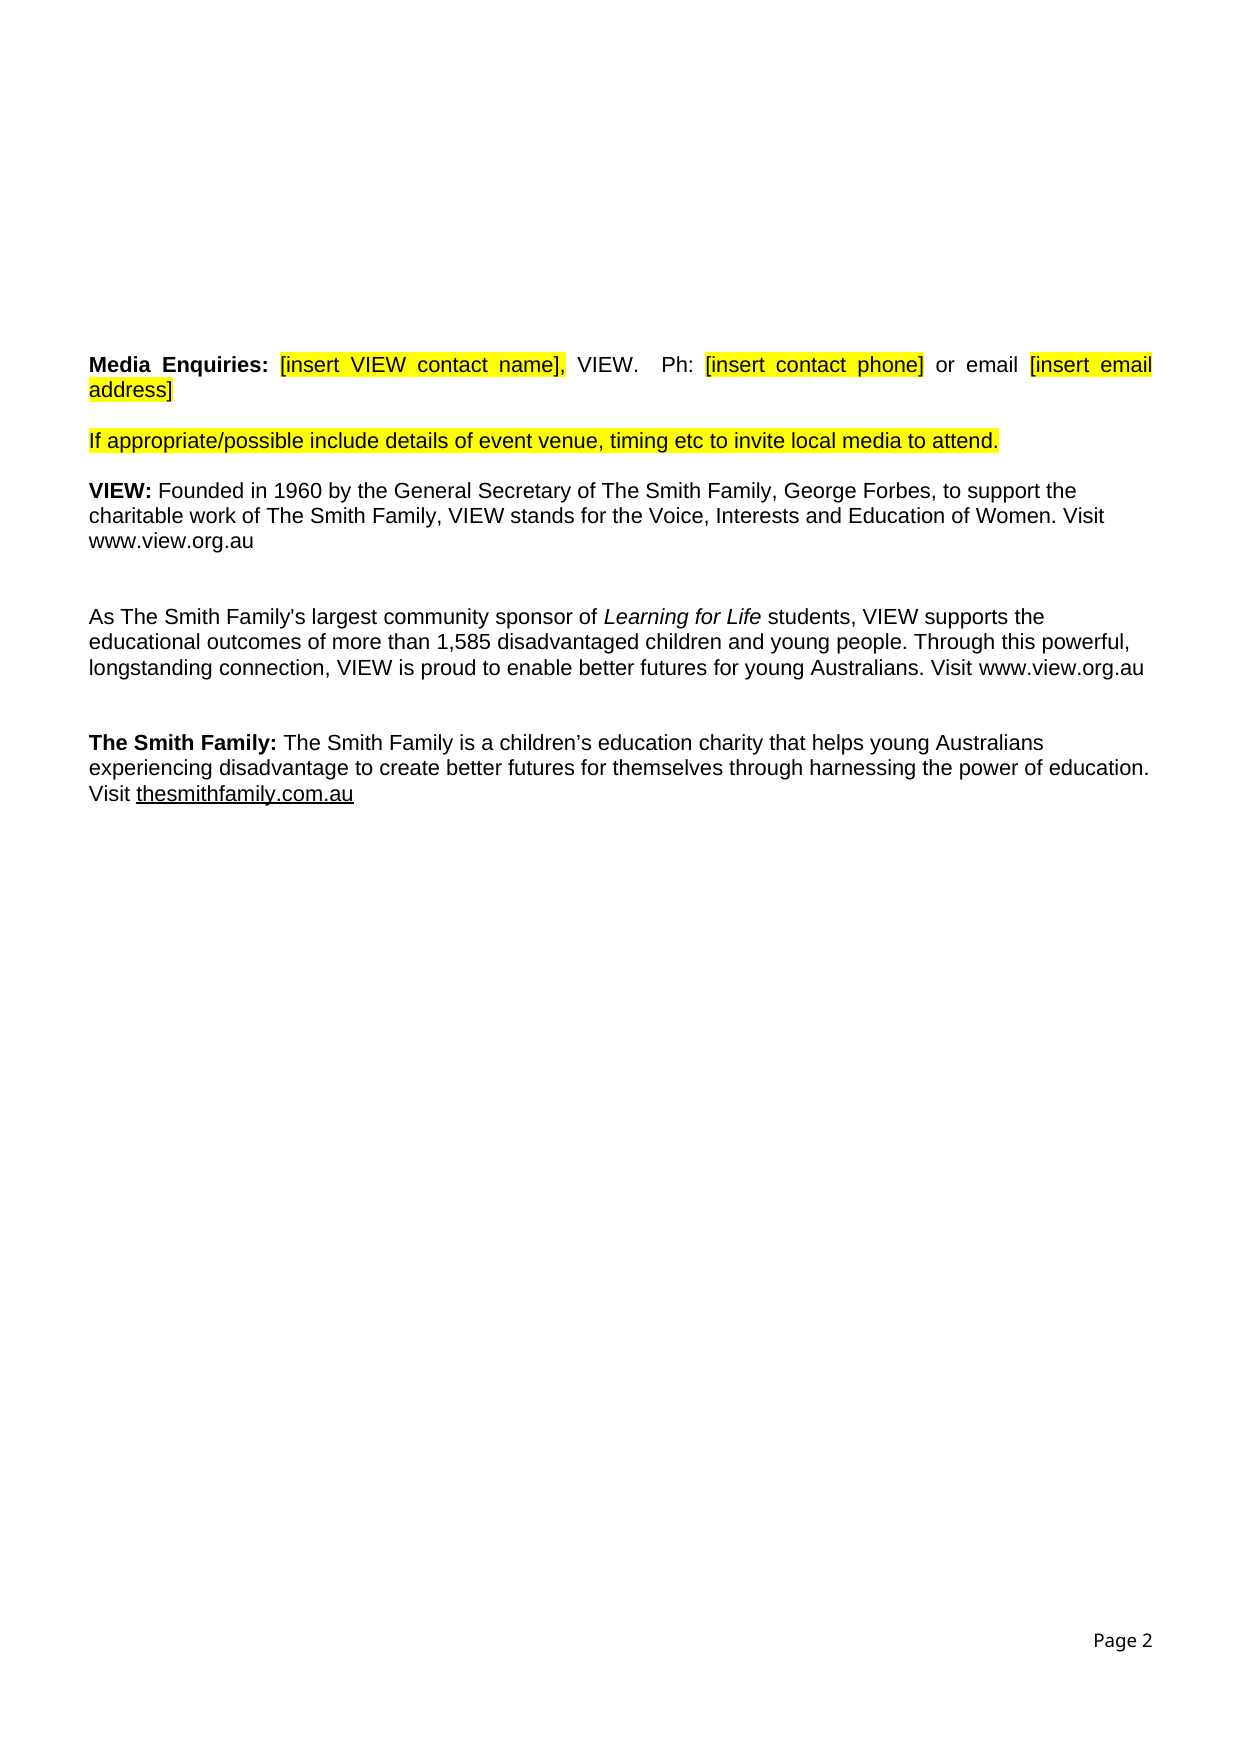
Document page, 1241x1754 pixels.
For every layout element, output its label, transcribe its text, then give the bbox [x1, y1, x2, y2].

text As The Smith Family's largest community sponsor of Learning for Life students, VIEW supports the educational outcomes of more than 1,585 disadvantaged children and young people. Through this powerful, longstanding connection, VIEW is proud to enable better futures for young Australians. Visit www.view.org.au [89, 604, 1153, 679]
text VIEW: Founded in 1960 by the General Secretary of The Smith Family, George Forbes, to support the charitable work of The Smith Family, VIEW stands for the Voice, Interests and Education of Women. Visit www.view.org.au [89, 478, 1153, 553]
text Media Enquiries: [insert VIEW contact name], VIEW. Ph: [insert contact phone] or email [insert email address] [89, 352, 1153, 402]
text If appropriate/possible include details of event venue, timing etc to invite local media to attend. [89, 427, 1153, 453]
text The Smith Family: The Smith Family is a children’s education charity that helps young Australians experiencing disadvantage to create better futures for themselves through harnessing the power of education. Visit thesmithfamily.com.au [89, 730, 1152, 806]
